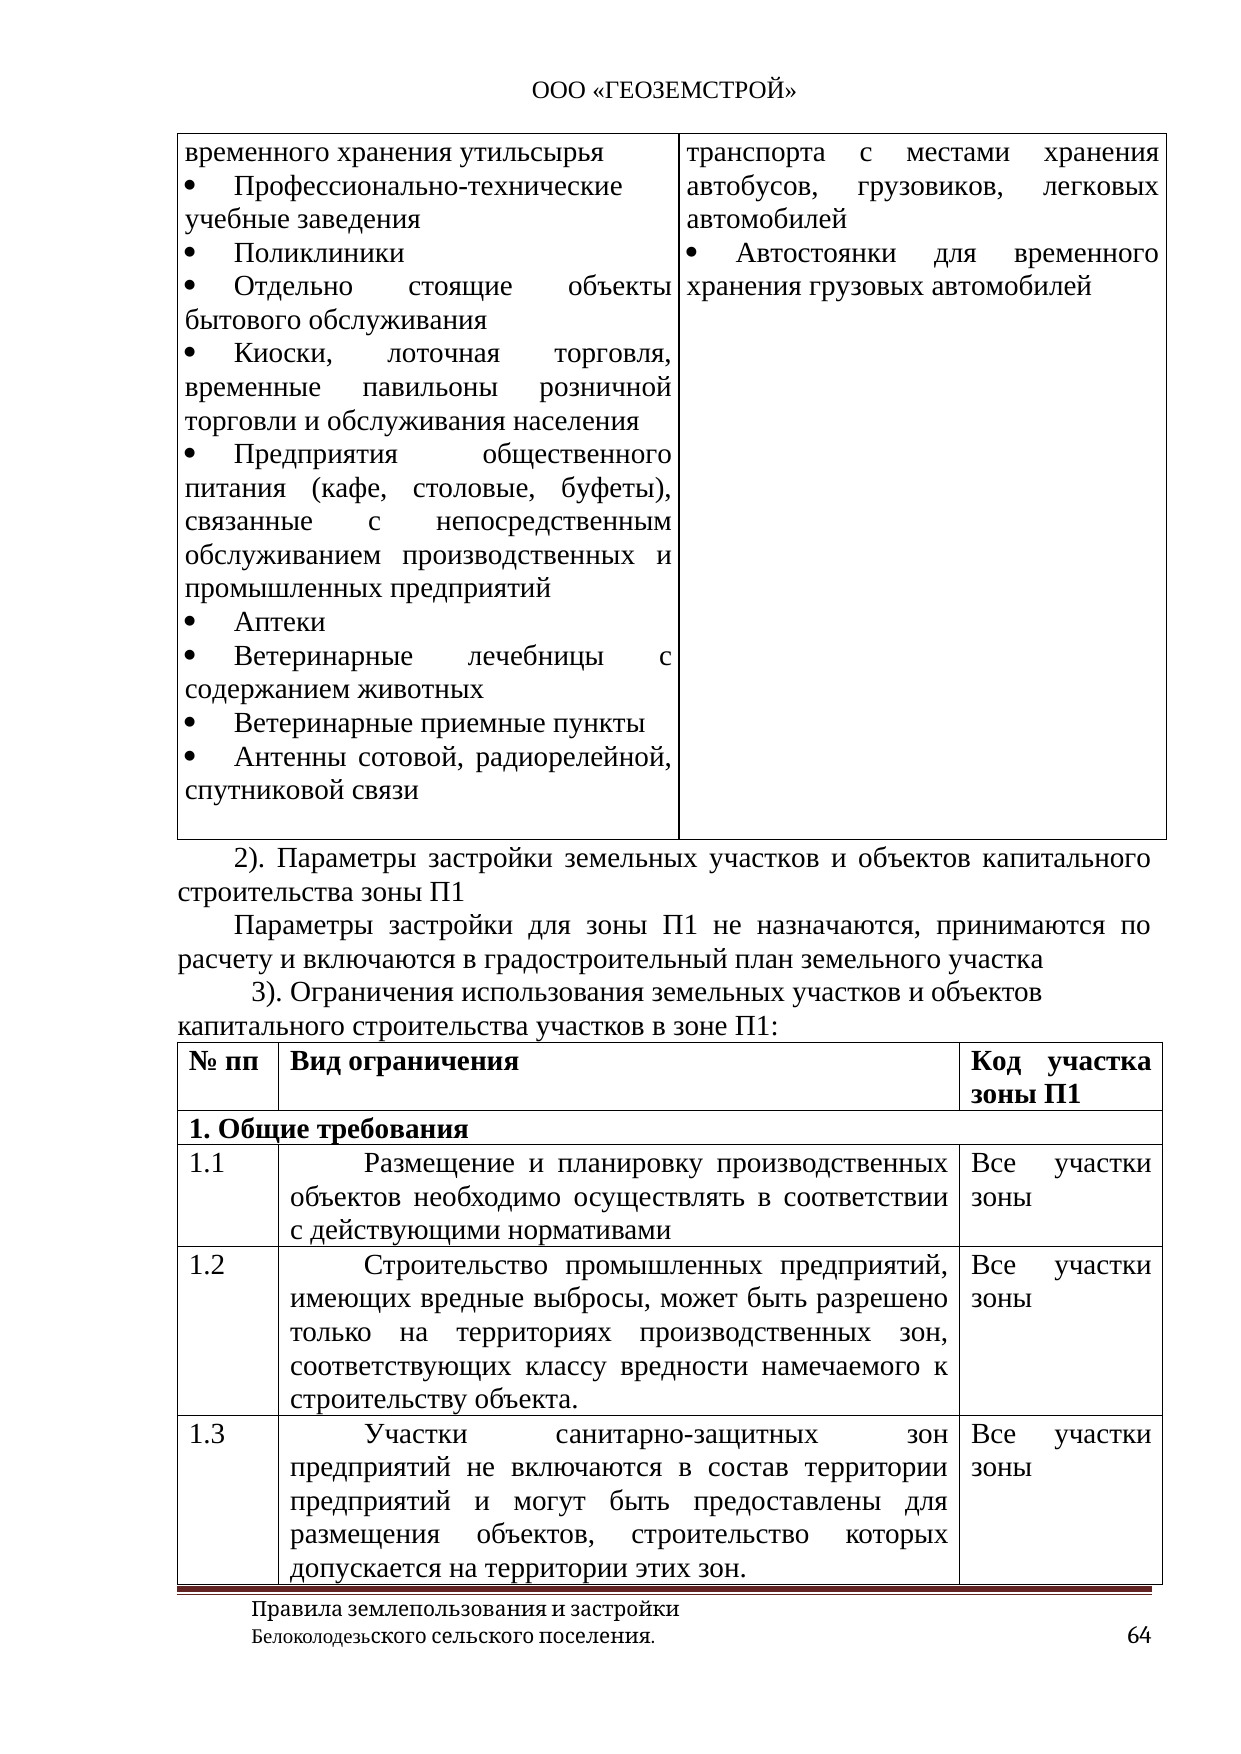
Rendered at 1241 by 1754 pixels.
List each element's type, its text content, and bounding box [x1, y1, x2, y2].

table_cell Участки санитарно-защитных зон предприятий не включаются в состав территории предприятий и могут быть предоставлены для размещения объектов, строительство которых допускается на территории этих зон. [279, 1416, 959, 1583]
table_cell Все участки зоны [960, 1247, 1162, 1415]
table_header № пп [178, 1043, 278, 1110]
table_cell Все участки зоны [960, 1416, 1162, 1583]
table_cell Строительство промышленных предприятий, имеющих вредные выбросы, может быть разрешено только на территориях производственных зон, соответствующих классу вредности намечаемого к строительству объекта. [279, 1247, 959, 1415]
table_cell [178, 134, 678, 839]
table_header Код участка зоны П1 [960, 1043, 1162, 1110]
table_cell 1.2 [178, 1247, 278, 1415]
text 2). Параметры застройки земельных участков и объектов капитального строительства зоны П1 [177, 840, 1152, 907]
table_cell 1.3 [178, 1416, 278, 1583]
text 3). Ограничения использования земельных участков и объектов капитального строительства участков в зоне П1: [177, 974, 1152, 1042]
table_cell 1.1 [178, 1145, 278, 1246]
table_cell Все участки зоны [960, 1145, 1162, 1246]
text Параметры застройки для зоны П1 не назначаются, принимаются по расчету и включаются в градостроительный план земельного участка [177, 907, 1152, 974]
table_header Вид ограничения [279, 1043, 959, 1110]
table_cell 1. Общие требования [178, 1111, 1162, 1144]
table_cell Размещение и планировку производственных объектов необходимо осуществлять в соответствии с действующими нормативами [279, 1145, 959, 1246]
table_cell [680, 134, 1166, 839]
